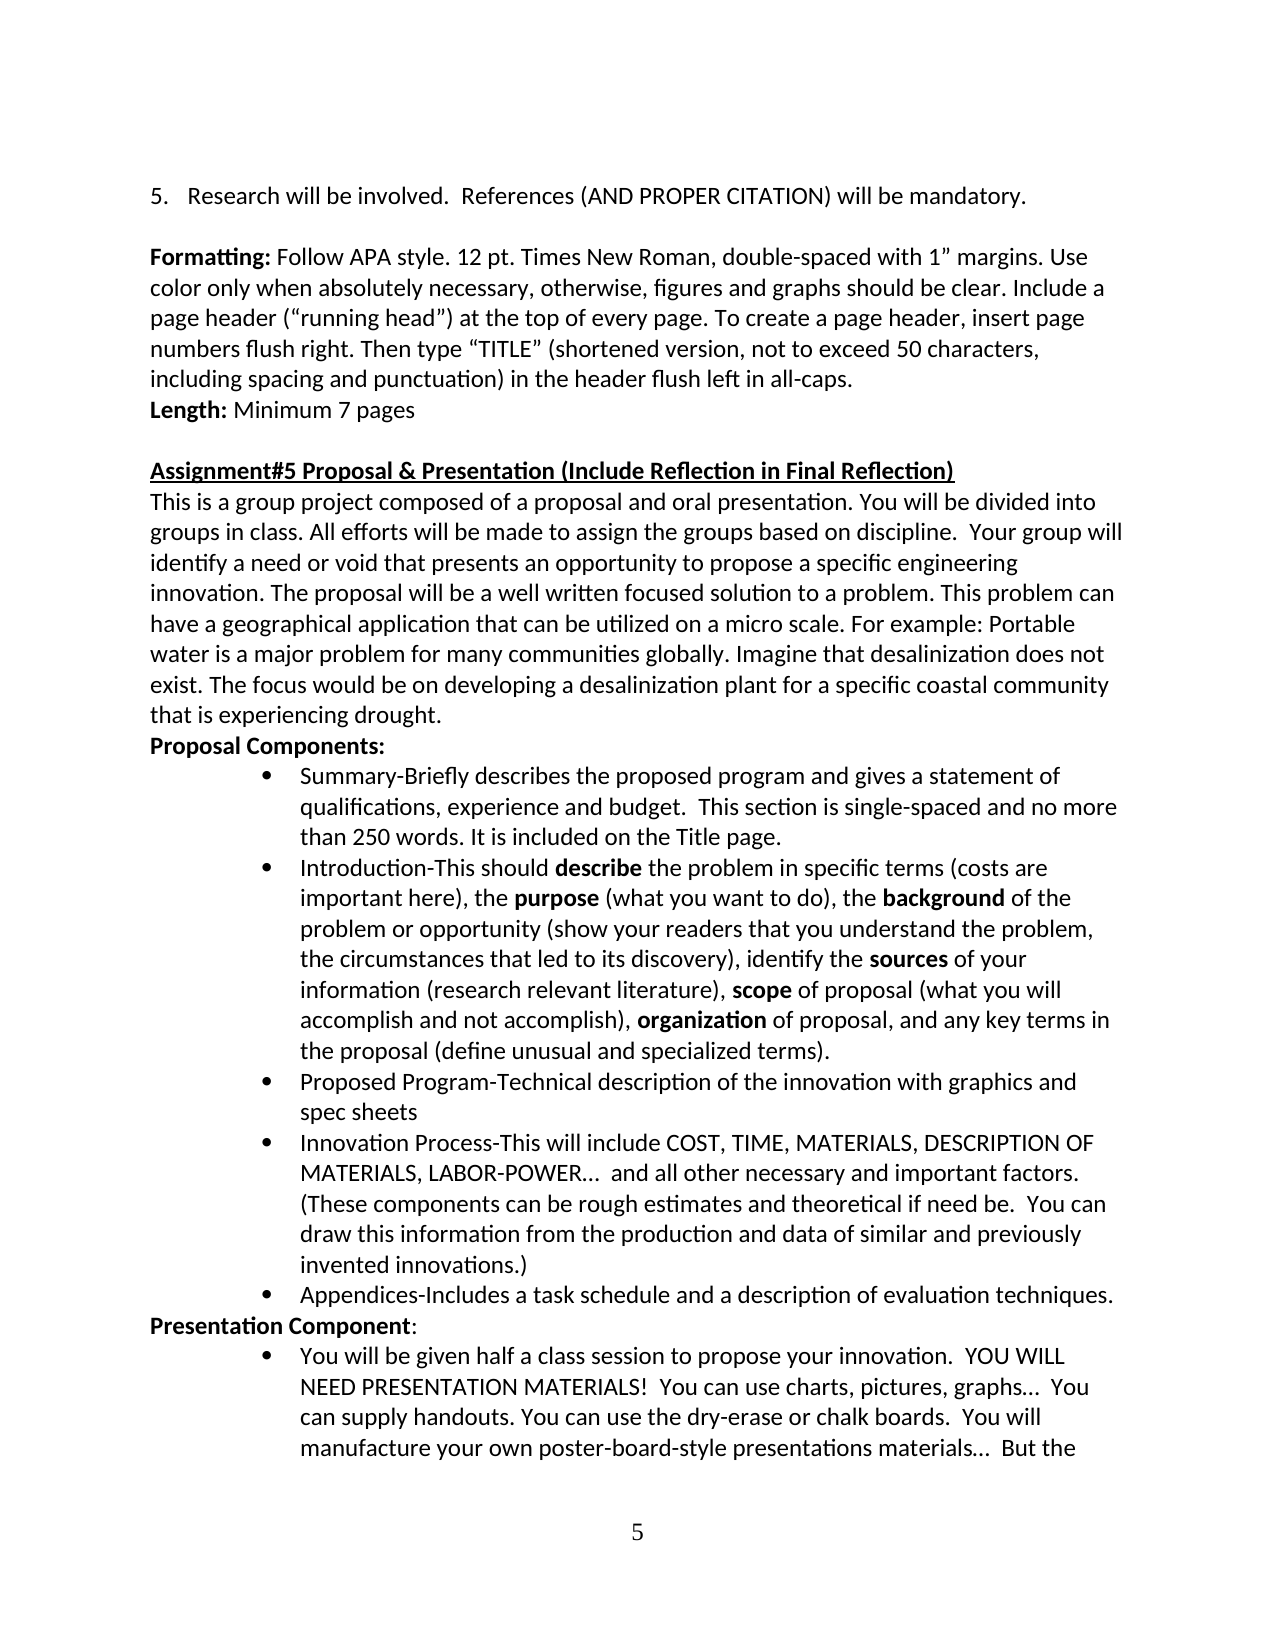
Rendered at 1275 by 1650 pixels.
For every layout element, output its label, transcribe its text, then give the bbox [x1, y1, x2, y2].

text Presentation Component: [150, 1310, 1125, 1340]
text Proposal Components: [150, 730, 1125, 760]
text This is a group project composed of a proposal and oral presentation. You will be divided into groups in class. All efforts will be made to assign the groups based on discipline. Your group will identify a need or void that presents an opportunity to propose a specific engineering innovation. The proposal will be a well written focused solution to a problem. This problem can have a geographical application that can be utilized on a micro scale. For example: Portable water is a major problem for many communities globally. Imagine that desalinization does not exist. The focus would be on developing a desalinization plant for a specific coastal community that is experiencing drought. [150, 486, 1125, 730]
text Formatting: Follow APA style. 12 pt. Times New Roman, double-spaced with 1” margins. Use color only when absolutely necessary, otherwise, figures and graphs should be clear. Include a page header (“running head”) at the top of every page. To create a page header, insert page numbers flush right. Then type “TITLE” (shortened version, not to exceed 50 characters, including spacing and punctuation) in the header flush left in all-caps. [150, 242, 1125, 394]
list Innovation Process-This will include COST, TIME, MATERIALS, DESCRIPTION OF MATERIALS, LABOR-POWER… and all other necessary and important factors. (These components can be rough estimates and theoretical if need be. You can draw this information from the production and data of similar and previously invented innovations.) [262, 1127, 1125, 1279]
list Introduction-This should describe the problem in specific terms (costs are important here), the purpose (what you want to do), the background of the problem or opportunity (show your readers that you understand the problem, the circumstances that led to its discovery), identify the sources of your information (research relevant literature), scope of proposal (what you will accomplish and not accomplish), organization of proposal, and any key terms in the proposal (define unusual and specialized terms). [262, 852, 1125, 1066]
list Proposed Program-Technical description of the innovation with graphics and spec sheets [262, 1066, 1125, 1127]
list Summary-Briefly describes the proposed program and gives a statement of qualifications, experience and budget. This section is single-spaced and no more than 250 words. It is included on the Title page. [262, 760, 1125, 852]
text Length: Minimum 7 pages [150, 394, 1125, 425]
list Appendices-Includes a task schedule and a description of evaluation techniques. [262, 1279, 1125, 1310]
text Assignment#5 Proposal & Presentation (Include Reflection in Final Reflection) [150, 455, 1125, 486]
list Research will be involved. References (AND PROPER CITATION) will be mandatory. [150, 181, 1125, 211]
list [262, 1340, 1125, 1462]
